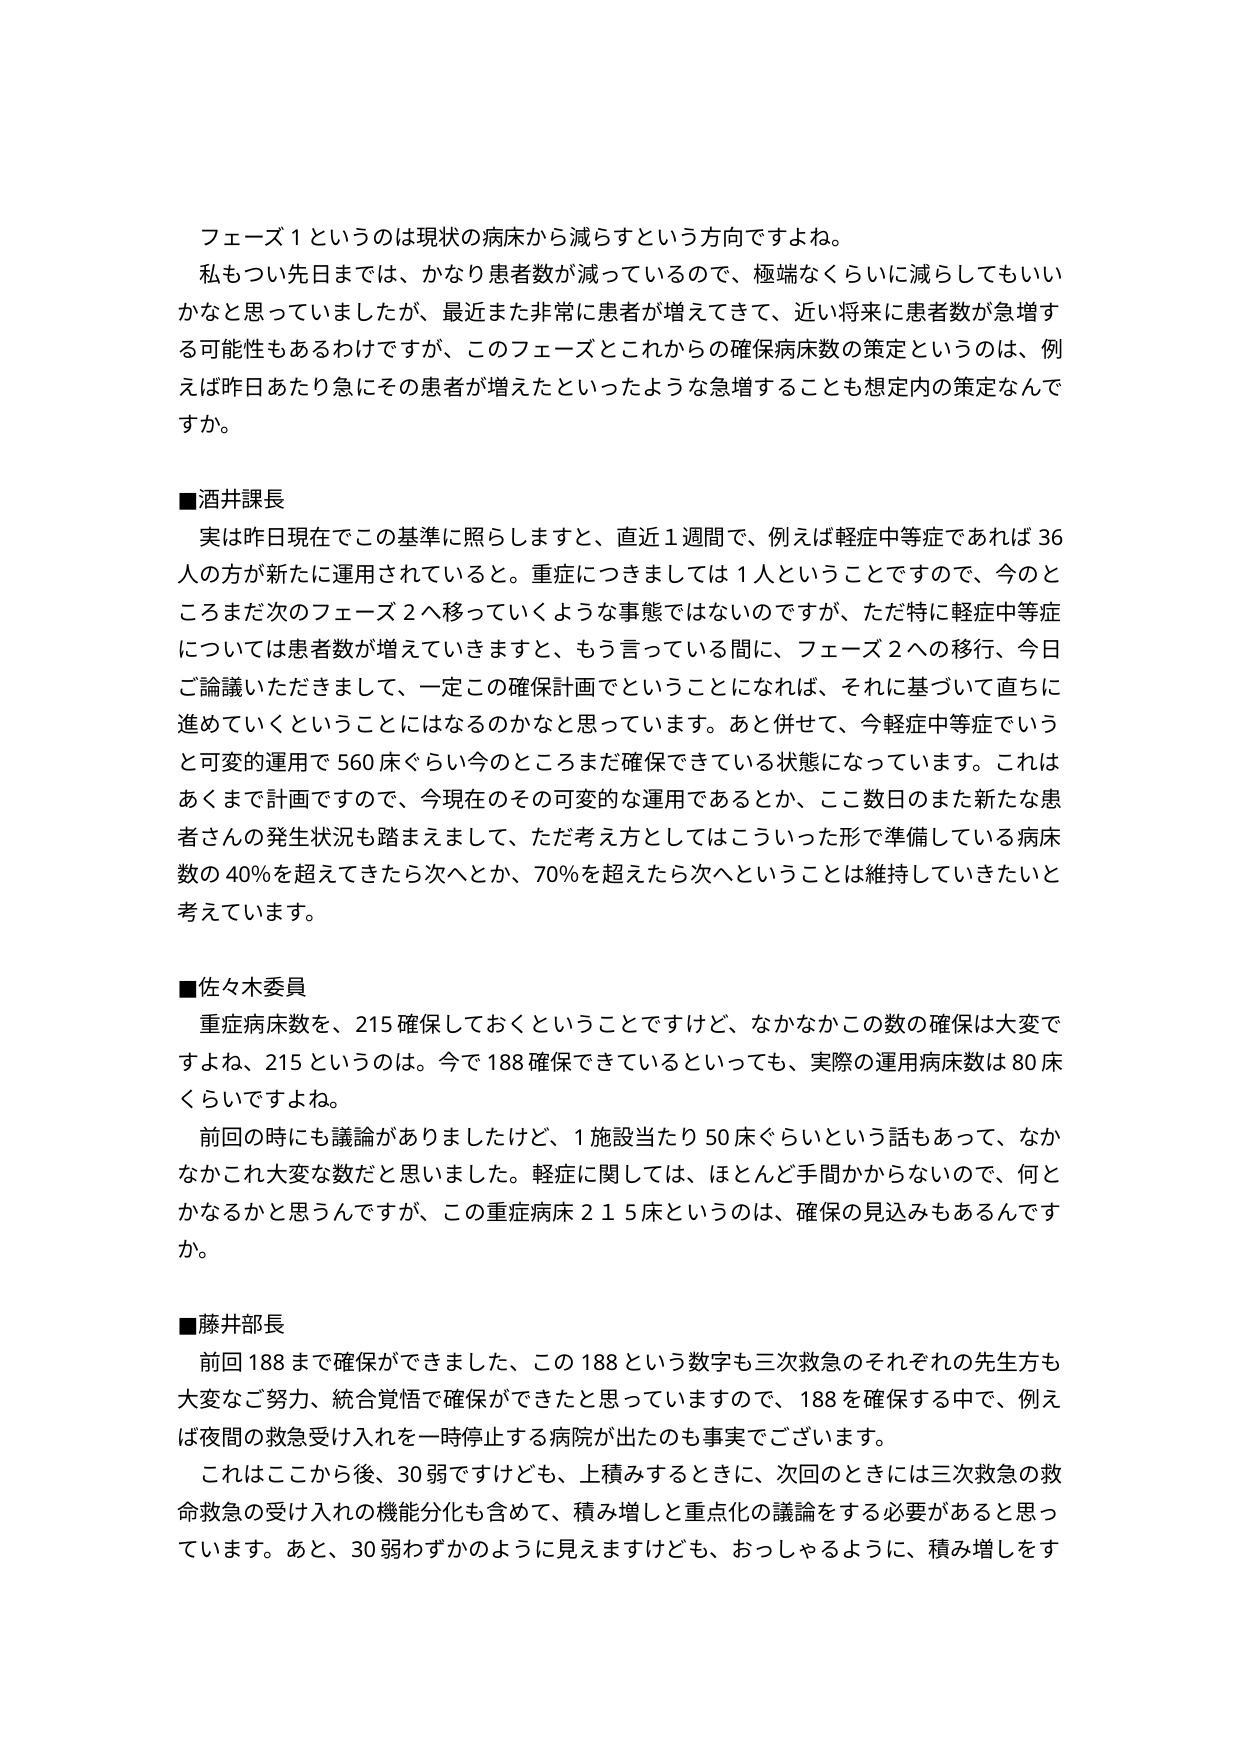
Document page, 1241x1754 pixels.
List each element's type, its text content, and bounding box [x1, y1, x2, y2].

text フェーズ1というのは現状の病床から減らすという方向ですよね。 [177, 217, 1063, 254]
text ■藤井部長 [177, 1304, 1063, 1342]
text 私もつい先日までは、かなり患者数が減っているので、極端なくらいに減らしてもいいかなと思っていましたが、最近また非常に患者が増えてきて、近い将来に患者数が急増する可能性もあるわけですが、このフェーズとこれからの確保病床数の策定というのは、例えば昨日あたり急にその患者が増えたといったような急増することも想定内の策定なんですか。 [177, 254, 1063, 442]
text ■酒井課長 [177, 479, 1063, 517]
text 実は昨日現在でこの基準に照らしますと、直近１週間で、例えば軽症中等症であれば36人の方が新たに運用されていると。重症につきましては1人ということですので、今のところまだ次のフェーズ2へ移っていくような事態ではないのですが、ただ特に軽症中等症については患者数が増えていきますと、もう言っている間に、フェーズ２への移行、今日ご論議いただきまして、一定この確保計画でということになれば、それに基づいて直ちに進めていくということにはなるのかなと思っています。あと併せて、今軽症中等症でいうと可変的運用で560床ぐらい今のところまだ確保できている状態になっています。これはあくまで計画ですので、今現在のその可変的な運用であるとか、ここ数日のまた新たな患者さんの発生状況も踏まえまして、ただ考え方としてはこういった形で準備している病床数の40％を超えてきたら次へとか、70％を超えたら次へということは維持していきたいと考えています。 [177, 517, 1063, 929]
text 前回の時にも議論がありましたけど、1施設当たり50床ぐらいという話もあって、なかなかこれ大変な数だと思いました。軽症に関しては、ほとんど手間かからないので、何とかなるかと思うんですが、この重症病床2１5床というのは、確保の見込みもあるんですか。 [177, 1117, 1063, 1267]
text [177, 1454, 1063, 1567]
text 重症病床数を、215確保しておくということですけど、なかなかこの数の確保は大変ですよね、215というのは。今で188確保できているといっても、実際の運用病床数は80床くらいですよね。 [177, 1004, 1063, 1117]
text 前回188まで確保ができました、この188という数字も三次救急のそれぞれの先生方も大変なご努力、統合覚悟で確保ができたと思っていますので、188を確保する中で、例えば夜間の救急受け入れを一時停止する病院が出たのも事実でございます。 [177, 1342, 1063, 1454]
text ■佐々木委員 [177, 967, 1063, 1004]
